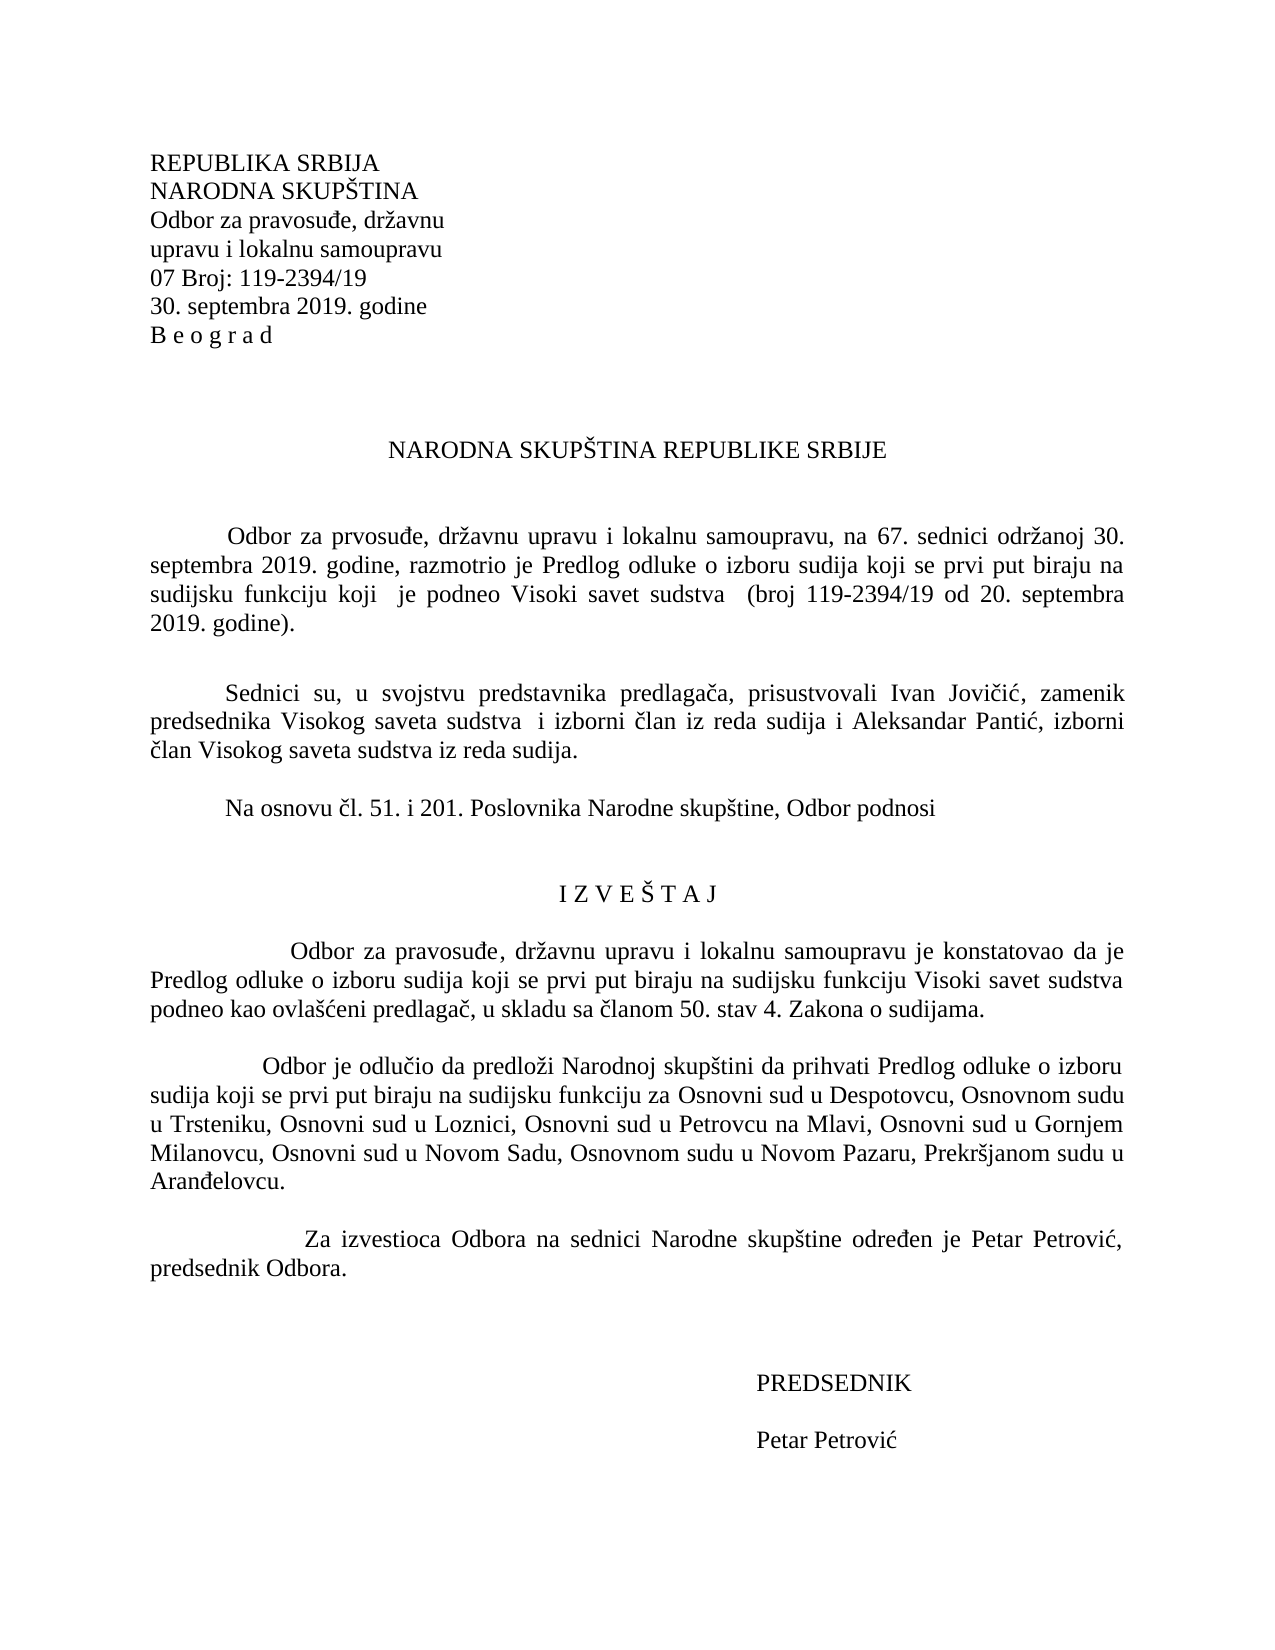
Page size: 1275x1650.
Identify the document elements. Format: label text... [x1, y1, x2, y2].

text Petar Petrović [150, 1425, 1125, 1454]
text 07 Broj: 119-2394/19 [150, 263, 1125, 291]
text Odbor za prvosuđe, državnu upravu i lokalnu samoupravu, na 67. sednici održanoj 30. septembra 2019. godine, razmotrio je Predlog odluke o izboru sudija koji se prvi put biraju na sudijsku funkciju koji je podneo Visoki savet sudstva (broj 119-2394/19 od 20. septembra 2019. godine). [150, 521, 1125, 636]
text Za izvestioca Odbora na sednici Narodne skupštine određen je Petar Petrović, predsednik Odbora. [150, 1224, 1125, 1281]
text Na osnovu čl. 51. i 201. Poslovnika Narodne skupštine, Odbor podnosi [150, 793, 1125, 821]
text Odbor za pravosuđe, državnu [150, 205, 1125, 234]
text REPUBLIKA SRBIJA [150, 148, 1125, 176]
text Odbor je odlučio da predloži Narodnoj skupštini da prihvati Predlog odluke o izboru sudija koji se prvi put biraju na sudijsku funkciju za Osnovni sud u Despotovcu, Osnovnom sudu u Trsteniku, Osnovni sud u Loznici, Osnovni sud u Petrovcu na Mlavi, Osnovni sud u Gornjem Milanovcu, Osnovni sud u Novom Sadu, Osnovnom sudu u Novom Pazaru, Prekršjanom sudu u Aranđelovcu. [150, 1051, 1125, 1195]
text NARODNA SKUPŠTINA REPUBLIKE SRBIJE [150, 435, 1125, 464]
text I Z V E Š T A J [150, 879, 1125, 908]
text Odbor za pravosuđe, državnu upravu i lokalnu samoupravu je konstatovao da je Predlog odluke o izboru sudija koji se prvi put biraju na sudijsku funkciju Visoki savet sudstva podneo kao ovlašćeni predlagač, u skladu sa članom 50. stav 4. Zakona o sudijama. [150, 936, 1125, 1023]
text PREDSEDNIK [150, 1368, 1125, 1396]
text upravu i lokalnu samoupravu [150, 234, 1125, 263]
text 30. septembra 2019. godine [150, 291, 500, 320]
text NARODNA SKUPŠTINA [150, 176, 1125, 205]
text B e o g r a d [150, 320, 1125, 349]
text Sednici su, u svojstvu predstavnika predlagača, prisustvovali Ivan Jovičić, zamenik predsednika Visokog saveta sudstva i izborni član iz reda sudija i Aleksandar Pantić, izborni član Visokog saveta sudstva iz reda sudija. [150, 678, 1125, 764]
